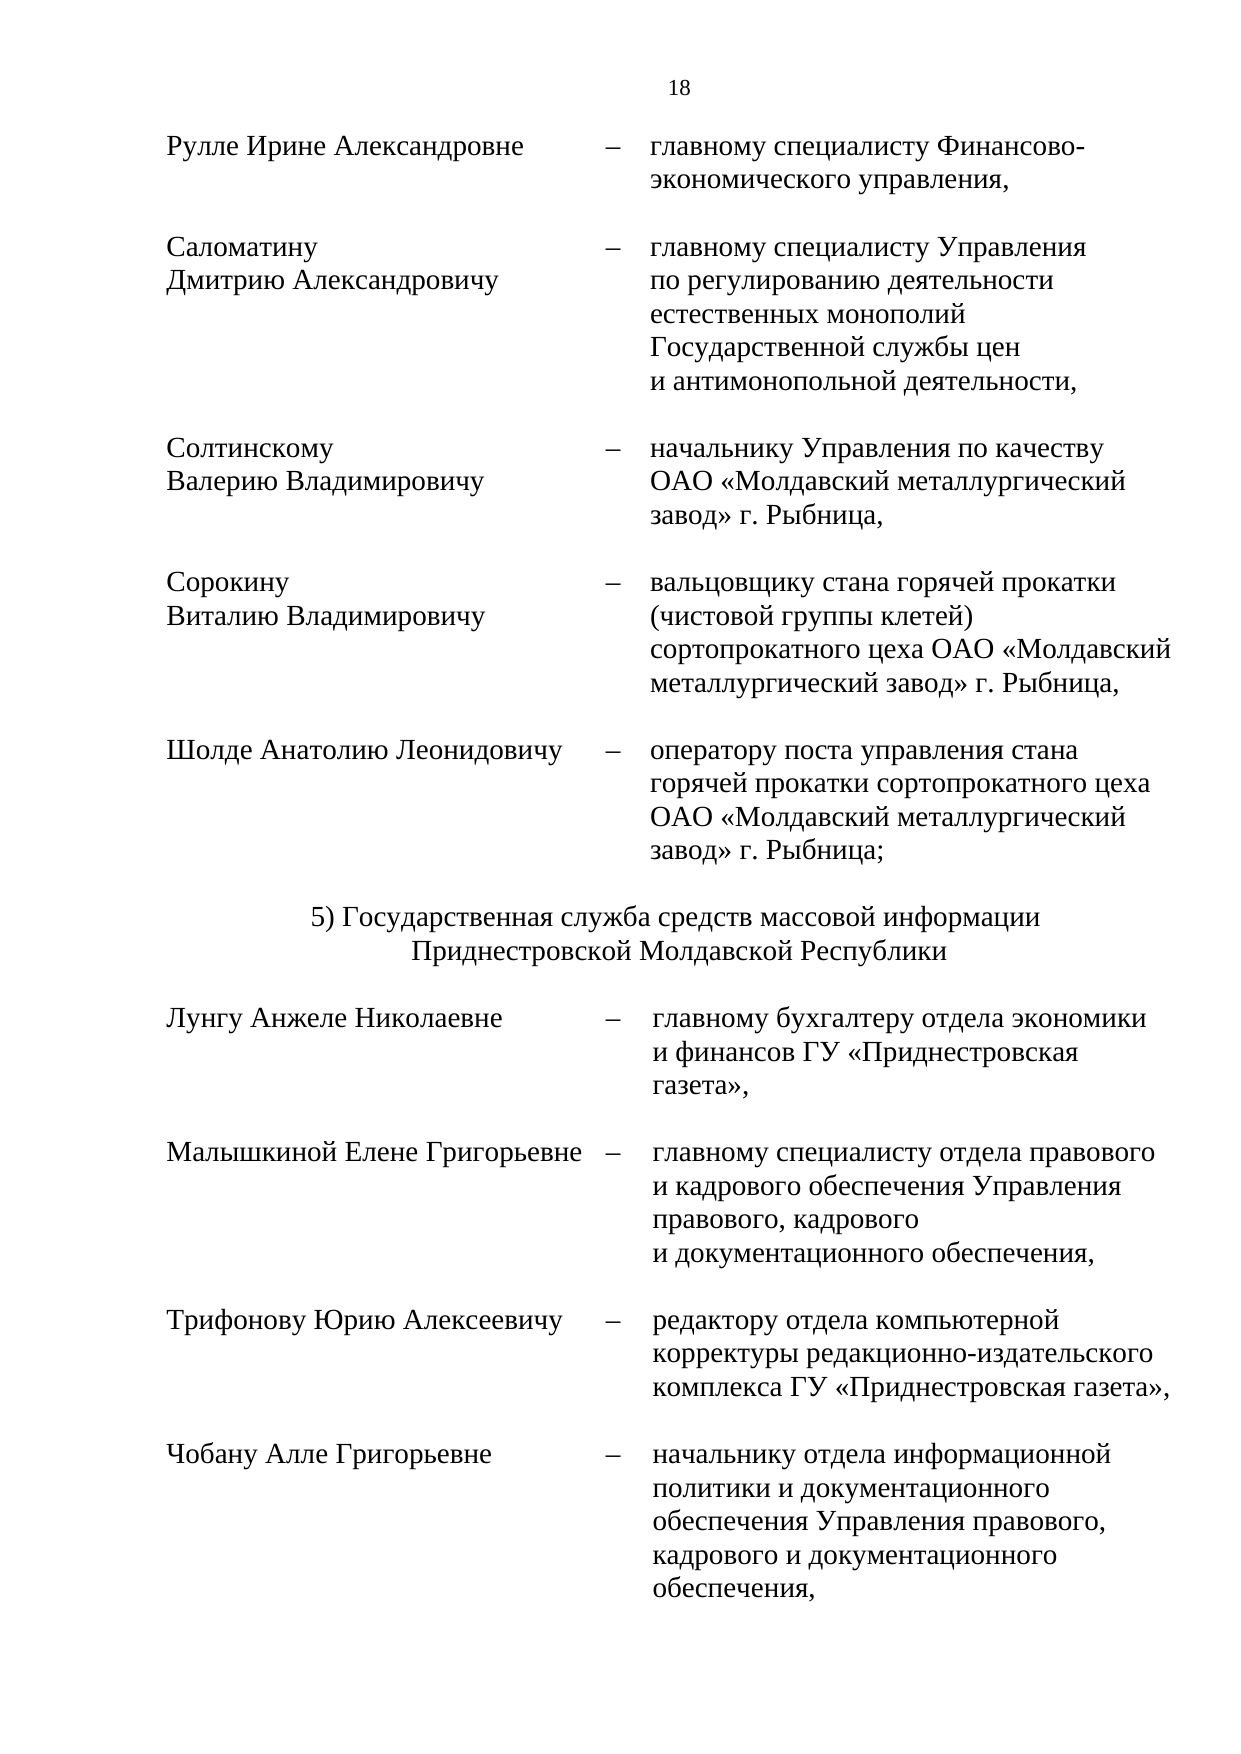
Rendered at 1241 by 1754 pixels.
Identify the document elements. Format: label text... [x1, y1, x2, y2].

table_cell вальцовщику стана горячей прокатки (чистовой группы клетей) сортопрокатного цеха ОАО «Молдавский металлургический завод» г. Рыбница, [639, 564, 1185, 732]
table_cell Рулле Ирине Александровне [155, 128, 594, 229]
table_cell главному специалисту Финансово-экономического управления, [639, 128, 1185, 229]
table_cell начальнику отдела информационной политики и документационного обеспечения Управления правового, кадрового и документационного обеспечения, [641, 1436, 1181, 1637]
table_cell – [594, 229, 638, 430]
table_cell начальнику Управления по качеству ОАО «Молдавский металлургический завод» г. Рыбница, [639, 430, 1185, 564]
table_cell – [594, 1134, 641, 1302]
table_cell – [594, 128, 638, 229]
table_cell Трифонову Юрию Алексеевичу [155, 1302, 594, 1436]
table_cell – [594, 732, 638, 866]
table_header Лунгу Анжеле Николаевне [155, 1000, 594, 1134]
table_cell – [594, 1436, 641, 1637]
table_cell главному специалисту отдела правового и кадрового обеспечения Управления правового, кадрового и документационного обеспечения, [641, 1134, 1185, 1302]
table_cell Чобану Алле Григорьевне [155, 1436, 594, 1637]
text 5) Государственная служба средств массовой информации Приднестровской Молдавской Республики [177, 899, 1181, 967]
table_cell Саломатину Дмитрию Александровичу [155, 229, 594, 430]
table_cell – [594, 1302, 641, 1436]
table_cell главному специалисту Управления по регулированию деятельности естественных монополий Государственной службы цен и антимонопольной деятельности, [639, 229, 1185, 430]
table_cell редактору отдела компьютерной корректуры редакционно-издательского комплекса ГУ «Приднестровская газета», [641, 1302, 1185, 1436]
table_header – [594, 1000, 641, 1134]
table_cell – [594, 564, 638, 732]
table_cell Сорокину Виталию Владимировичу [155, 564, 594, 732]
table_cell Малышкиной Елене Григорьевне [155, 1134, 594, 1302]
table_cell – [594, 430, 638, 564]
table_cell Шолде Анатолию Леонидовичу [155, 732, 594, 866]
table_cell Солтинскому Валерию Владимировичу [155, 430, 594, 564]
table_cell оператору поста управления стана горячей прокатки сортопрокатного цеха ОАО «Молдавский металлургический завод» г. Рыбница; [639, 732, 1185, 866]
table_header главному бухгалтеру отдела экономики и финансов ГУ «Приднестровская газета», [641, 1000, 1185, 1134]
